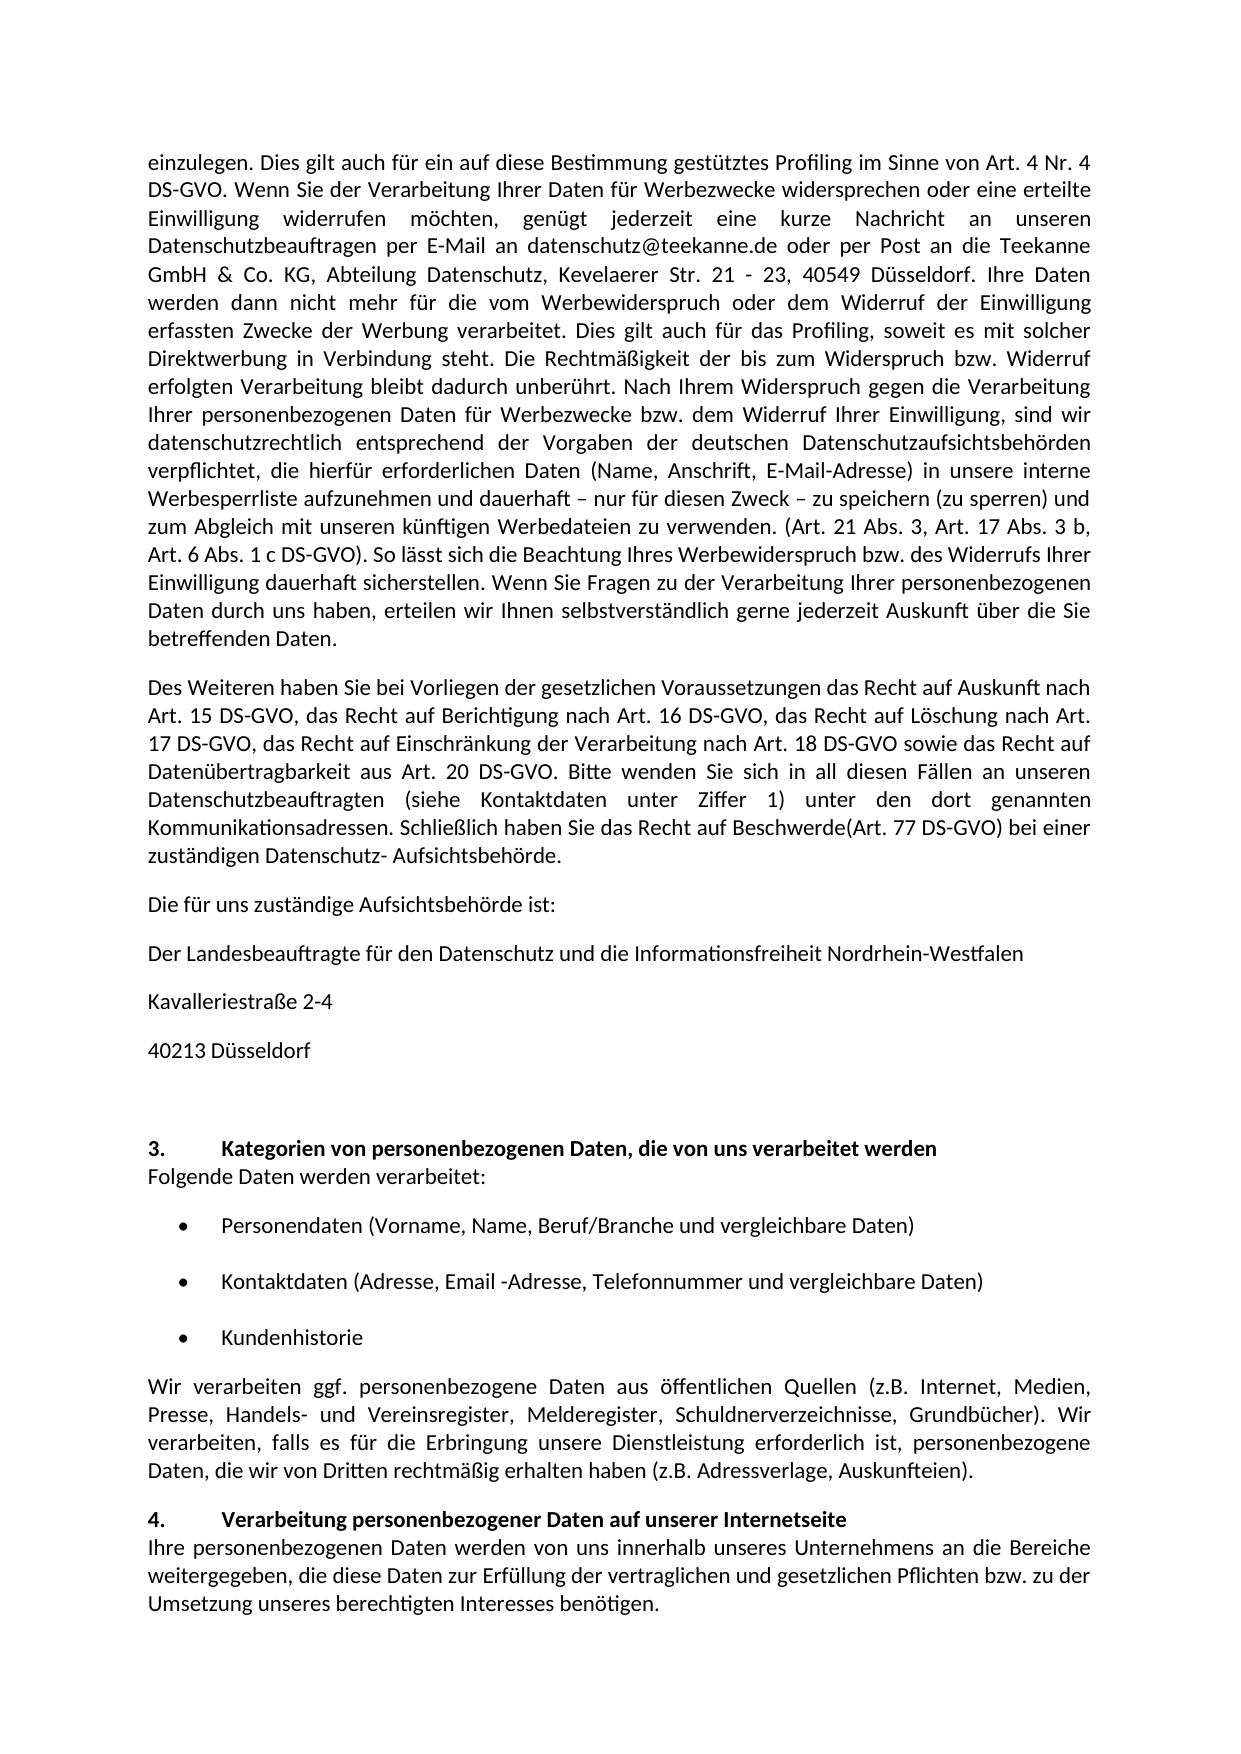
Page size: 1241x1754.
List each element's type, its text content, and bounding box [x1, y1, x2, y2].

subtitle 3. Kategorien von personenbezogenen Daten, die von uns verarbeitet werden [148, 1134, 1093, 1162]
text Kavalleriestraße 2-4 [148, 987, 1093, 1016]
subtitle 4. Verarbeitung personenbezogener Daten auf unserer Internetseite [148, 1505, 1093, 1533]
text 40213 Düsseldorf [148, 1036, 1093, 1064]
list Kundenhistorie [177, 1323, 1093, 1351]
text Ihre personenbezogenen Daten werden von uns innerhalb unseres Unternehmens an die Bereiche weitergegeben, die diese Daten zur Erfüllung der vertraglichen und gesetzlichen Pflichten bzw. zu der Umsetzung unseres berechtigten Interesses benötigen. [148, 1533, 1093, 1617]
list Personendaten (Vorname, Name, Beruf/Branche und vergleichbare Daten) [177, 1211, 1093, 1239]
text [148, 148, 1093, 652]
list Kontaktdaten (Adresse, Email -Adresse, Telefonnummer und vergleichbare Daten) [177, 1267, 1093, 1295]
text Folgende Daten werden verarbeitet: [148, 1162, 1093, 1190]
text Wir verarbeiten ggf. personenbezogene Daten aus öffentlichen Quellen (z.B. Internet, Medien, Presse, Handels- und Vereinsregister, Melderegister, Schuldnerverzeichnisse, Grundbücher). Wir verarbeiten, falls es für die Erbringung unsere Dienstleistung erforderlich ist, personenbezogene Daten, die wir von Dritten rechtmäßig erhalten haben (z.B. Adressverlage, Auskunfteien). [148, 1372, 1093, 1484]
text Die für uns zuständige Aufsichtsbehörde ist: [148, 890, 1093, 918]
text Der Landesbeauftragte für den Datenschutz und die Informationsfreiheit Nordrhein-Westfalen [148, 939, 1093, 967]
text Des Weiteren haben Sie bei Vorliegen der gesetzlichen Voraussetzungen das Recht auf Auskunft nach Art. 15 DS-GVO, das Recht auf Berichtigung nach Art. 16 DS-GVO, das Recht auf Löschung nach Art. 17 DS-GVO, das Recht auf Einschränkung der Verarbeitung nach Art. 18 DS-GVO sowie das Recht auf Datenübertragbarkeit aus Art. 20 DS-GVO. Bitte wenden Sie sich in all diesen Fällen an unseren Datenschutzbeauftragten (siehe Kontaktdaten unter Ziffer 1) unter den dort genannten Kommunikationsadressen. Schließlich haben Sie das Recht auf Beschwerde(Art. 77 DS-GVO) bei einer zuständigen Datenschutz- Aufsichtsbehörde. [148, 673, 1093, 869]
